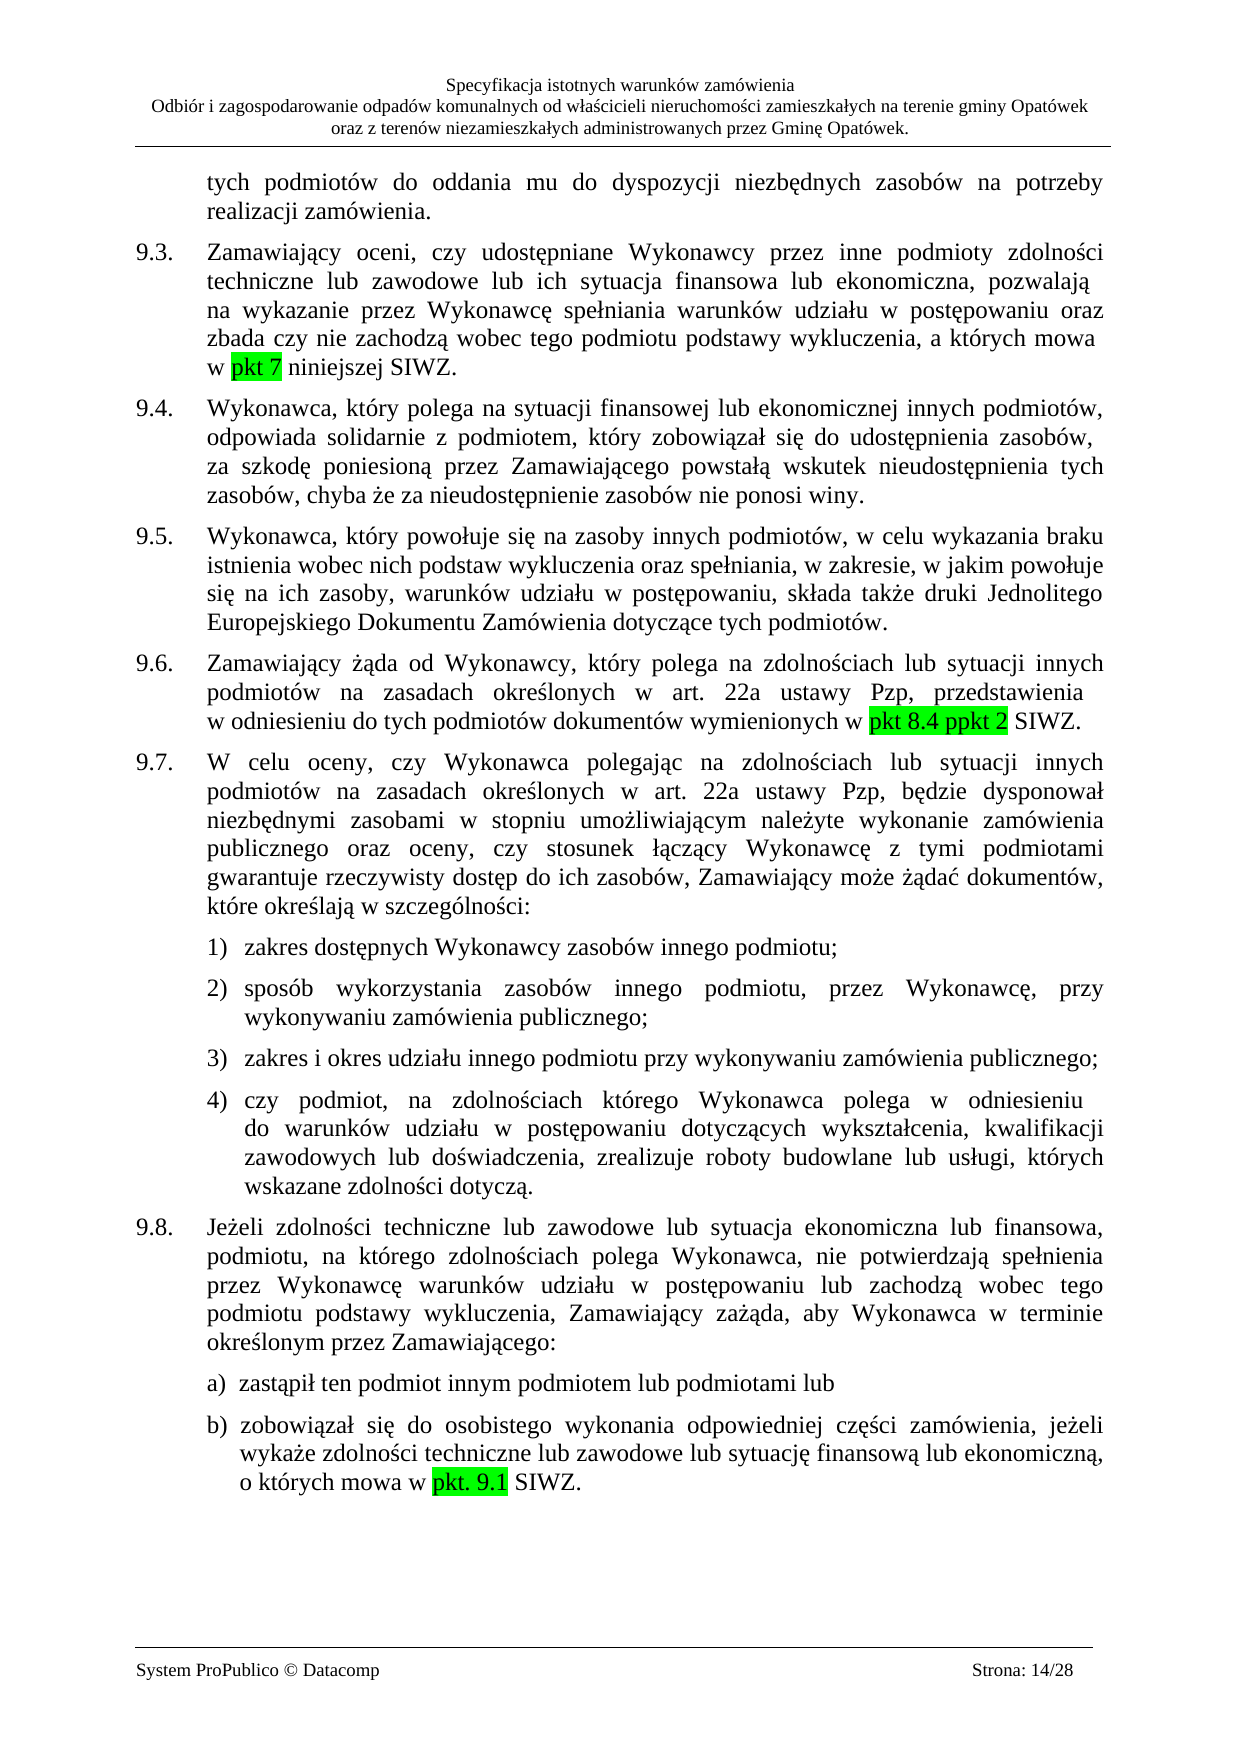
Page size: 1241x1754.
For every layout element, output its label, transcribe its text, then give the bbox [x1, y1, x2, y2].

subtitle zakres i okres udziału innego podmiotu przy wykonywaniu zamówienia publicznego; [207, 1043, 1104, 1072]
subtitle a) zastąpił ten podmiot innym podmiotem lub podmiotami lub [207, 1368, 1104, 1397]
subtitle W celu oceny, czy Wykonawca polegając na zdolnościach lub sytuacji innych podmiotów na zasadach określonych w art. 22a ustawy Pzp, będzie dysponował niezbędnymi zasobami w stopniu umożliwiającym należyte wykonanie zamówienia publicznego oraz oceny, czy stosunek łączący Wykonawcę z tymi podmiotami gwarantuje rzeczywisty dostęp do ich zasobów, Zamawiający może żądać dokumentów, które określają w szczególności: [136, 747, 1104, 920]
subtitle Zamawiający żąda od Wykonawcy, który polega na zdolnościach lub sytuacji innych podmiotów na zasadach określonych w art. 22a ustawy Pzp, przedstawienia w odniesieniu do tych podmiotów dokumentów wymienionych w pkt 8.4 ppkt 2 SIWZ. [136, 648, 1104, 735]
subtitle b) zobowiązał się do osobistego wykonania odpowiedniej części zamówienia, jeżeli wykaże zdolności techniczne lub zawodowe lub sytuację finansową lub ekonomiczną, o których mowa w pkt. 9.1 SIWZ. [207, 1410, 1104, 1496]
subtitle zakres dostępnych Wykonawcy zasobów innego podmiotu; [207, 932, 1104, 961]
subtitle Zamawiający oceni, czy udostępniane Wykonawcy przez inne podmioty zdolności techniczne lub zawodowe lub ich sytuacja finansowa lub ekonomiczna, pozwalają na wykazanie przez Wykonawcę spełniania warunków udziału w postępowaniu oraz zbada czy nie zachodzą wobec tego podmiotu podstawy wykluczenia, a których mowa w pkt 7 niniejszej SIWZ. [136, 237, 1104, 381]
subtitle Wykonawca, który polega na sytuacji finansowej lub ekonomicznej innych podmiotów, odpowiada solidarnie z podmiotem, który zobowiązał się do udostępnienia zasobów, za szkodę poniesioną przez Zamawiającego powstałą wskutek nieudostępnienia tych zasobów, chyba że za nieudostępnienie zasobów nie ponosi winy. [136, 393, 1104, 508]
subtitle Jeżeli zdolności techniczne lub zawodowe lub sytuacja ekonomiczna lub finansowa, podmiotu, na którego zdolnościach polega Wykonawca, nie potwierdzają spełnienia przez Wykonawcę warunków udziału w postępowaniu lub zachodzą wobec tego podmiotu podstawy wykluczenia, Zamawiający zażąda, aby Wykonawca w terminie określonym przez Zamawiającego: [136, 1212, 1104, 1356]
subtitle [136, 167, 1104, 225]
subtitle Wykonawca, który powołuje się na zasoby innych podmiotów, w celu wykazania braku istnienia wobec nich podstaw wykluczenia oraz spełniania, w zakresie, w jakim powołuje się na ich zasoby, warunków udziału w postępowaniu, składa także druki Jednolitego Europejskiego Dokumentu Zamówienia dotyczące tych podmiotów. [136, 521, 1104, 636]
subtitle sposób wykorzystania zasobów innego podmiotu, przez Wykonawcę, przy wykonywaniu zamówienia publicznego; [207, 973, 1104, 1031]
subtitle czy podmiot, na zdolnościach którego Wykonawca polega w odniesieniu do warunków udziału w postępowaniu dotyczących wykształcenia, kwalifikacji zawodowych lub doświadczenia, zrealizuje roboty budowlane lub usługi, których wskazane zdolności dotyczą. [207, 1085, 1104, 1200]
